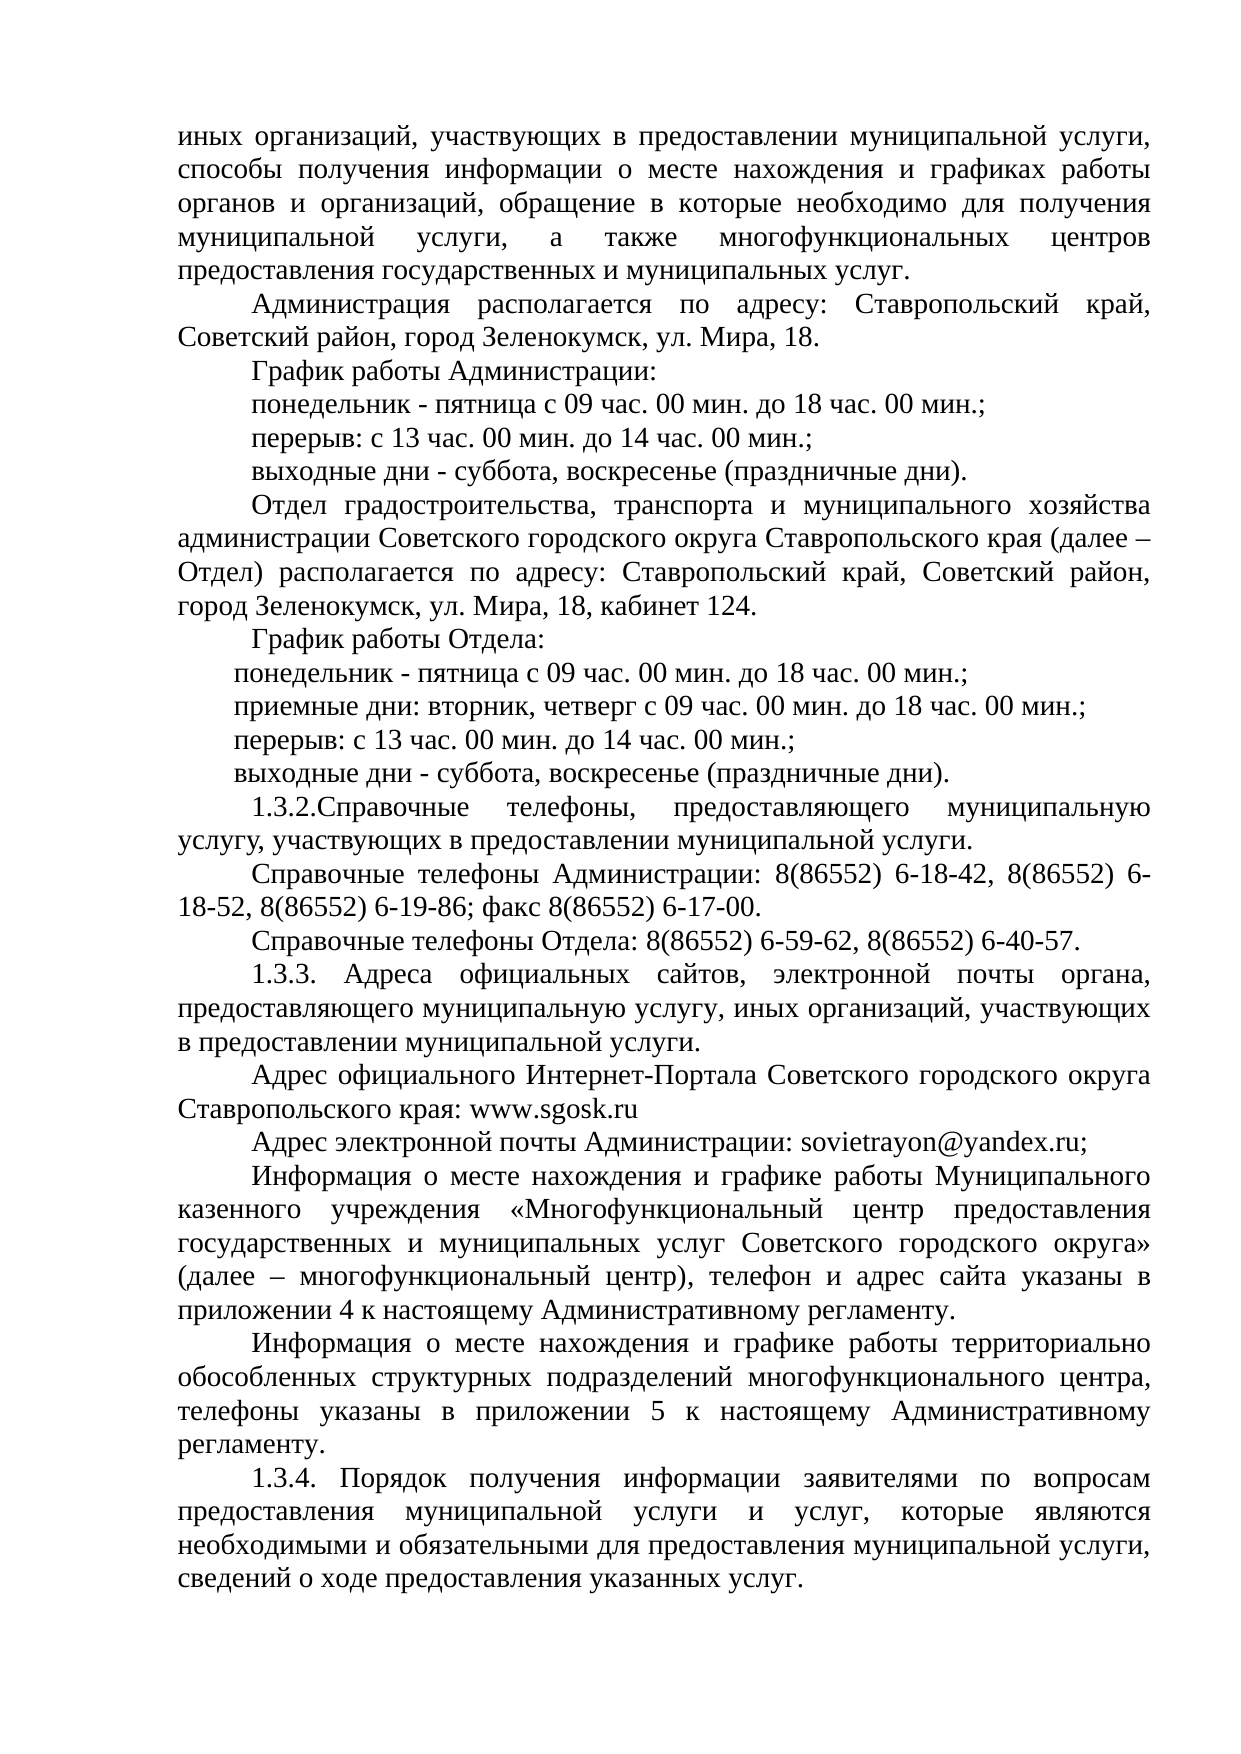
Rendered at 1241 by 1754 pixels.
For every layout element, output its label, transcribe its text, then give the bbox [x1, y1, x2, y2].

text выходные дни - суббота, воскресенье (праздничные дни). [177, 755, 1152, 789]
text 1.3.2.Справочные телефоны, предоставляющего муниципальную услугу, участвующих в предоставлении муниципальной услуги. [177, 789, 1152, 856]
text выходные дни - суббота, воскресенье (праздничные дни). [177, 453, 1152, 487]
text Информация о месте нахождения и графике работы территориально обособленных структурных подразделений многофункционального центра, телефоны указаны в приложении 5 к настоящему Административному регламенту. [177, 1326, 1152, 1460]
text приемные дни: вторник, четверг с 09 час. 00 мин. до 18 час. 00 мин.; [177, 688, 1152, 722]
text Адрес официального Интернет-Портала Советского городского округа Ставропольского края: www.sgosk.ru [177, 1057, 1152, 1124]
text перерыв: с 13 час. 00 мин. до 14 час. 00 мин.; [177, 722, 1152, 755]
text Администрация располагается по адресу: Ставропольский край, Советский район, город Зеленокумск, ул. Мира, 18. [177, 286, 1152, 353]
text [177, 118, 1152, 286]
text Отдел градостроительства, транспорта и муниципального хозяйства администрации Советского городского округа Ставропольского края (далее – Отдел) располагается по адресу: Ставропольский край, Советский район, город Зеленокумск, ул. Мира, 18, кабинет 124. [177, 487, 1152, 621]
text 1.3.3. Адреса официальных сайтов, электронной почты органа, предоставляющего муниципальную услугу, иных организаций, участвующих в предоставлении муниципальной услуги. [177, 957, 1152, 1057]
text Информация о месте нахождения и графике работы Муниципального казенного учреждения «Многофункциональный центр предоставления государственных и муниципальных услуг Советского городского округа» (далее – многофункциональный центр), телефон и адрес сайта указаны в приложении 4 к настоящему Административному регламенту. [177, 1158, 1152, 1326]
text Адрес электронной почты Администрации: sovietrayon@yandex.ru; [177, 1124, 1152, 1158]
text Справочные телефоны Отдела: 8(86552) 6-59-62, 8(86552) 6-40-57. [177, 923, 1152, 957]
text понедельник - пятница с 09 час. 00 мин. до 18 час. 00 мин.; [177, 655, 1152, 688]
text перерыв: с 13 час. 00 мин. до 14 час. 00 мин.; [177, 420, 1152, 453]
text График работы Отдела: [177, 621, 1152, 655]
text 1.3.4. Порядок получения информации заявителями по вопросам предоставления муниципальной услуги и услуг, которые являются необходимыми и обязательными для предоставления муниципальной услуги, сведений о ходе предоставления указанных услуг. [177, 1460, 1152, 1594]
text График работы Администрации: [177, 353, 1152, 386]
text Справочные телефоны Администрации: 8(86552) 6-18-42, 8(86552) 6-18-52, 8(86552) 6-19-86; факс 8(86552) 6-17-00. [177, 856, 1152, 923]
text понедельник - пятница с 09 час. 00 мин. до 18 час. 00 мин.; [177, 386, 1152, 420]
